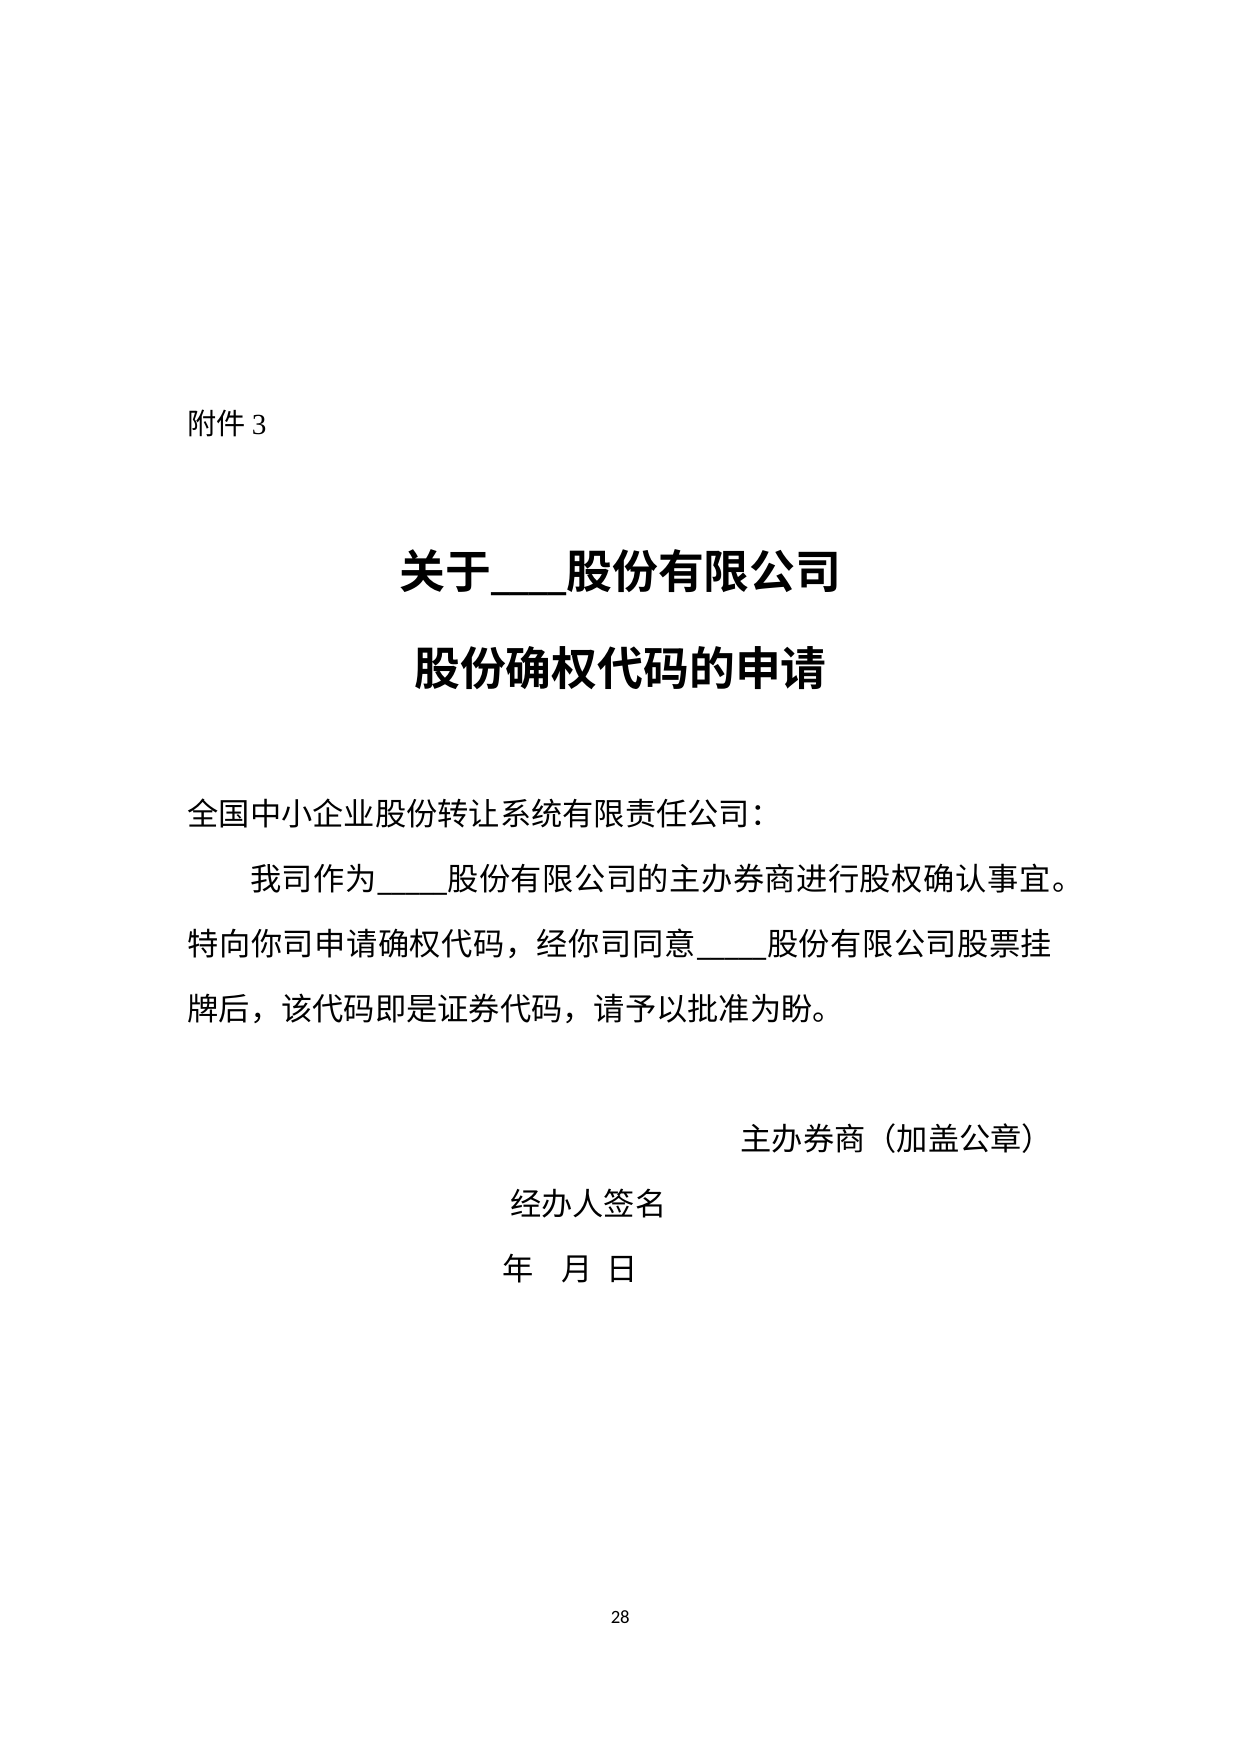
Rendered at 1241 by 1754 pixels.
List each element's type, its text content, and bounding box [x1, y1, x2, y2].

text 我司作为_____股份有限公司的主办券商进行股权确认事宜。特向你司申请确权代码，经你司同意_____股份有限公司股票挂牌后，该代码即是证券代码，请予以批准为盼。 [187, 844, 1053, 1039]
text 关于____股份有限公司 [187, 519, 1053, 617]
text 经办人签名 [187, 1169, 1053, 1234]
text 附件3 [187, 389, 1053, 454]
text 主办券商（加盖公章） [187, 1104, 1053, 1169]
text 年 月 日 [187, 1234, 1053, 1299]
text 股份确权代码的申请 [187, 617, 1053, 714]
text 全国中小企业股份转让系统有限责任公司： [187, 779, 1053, 844]
